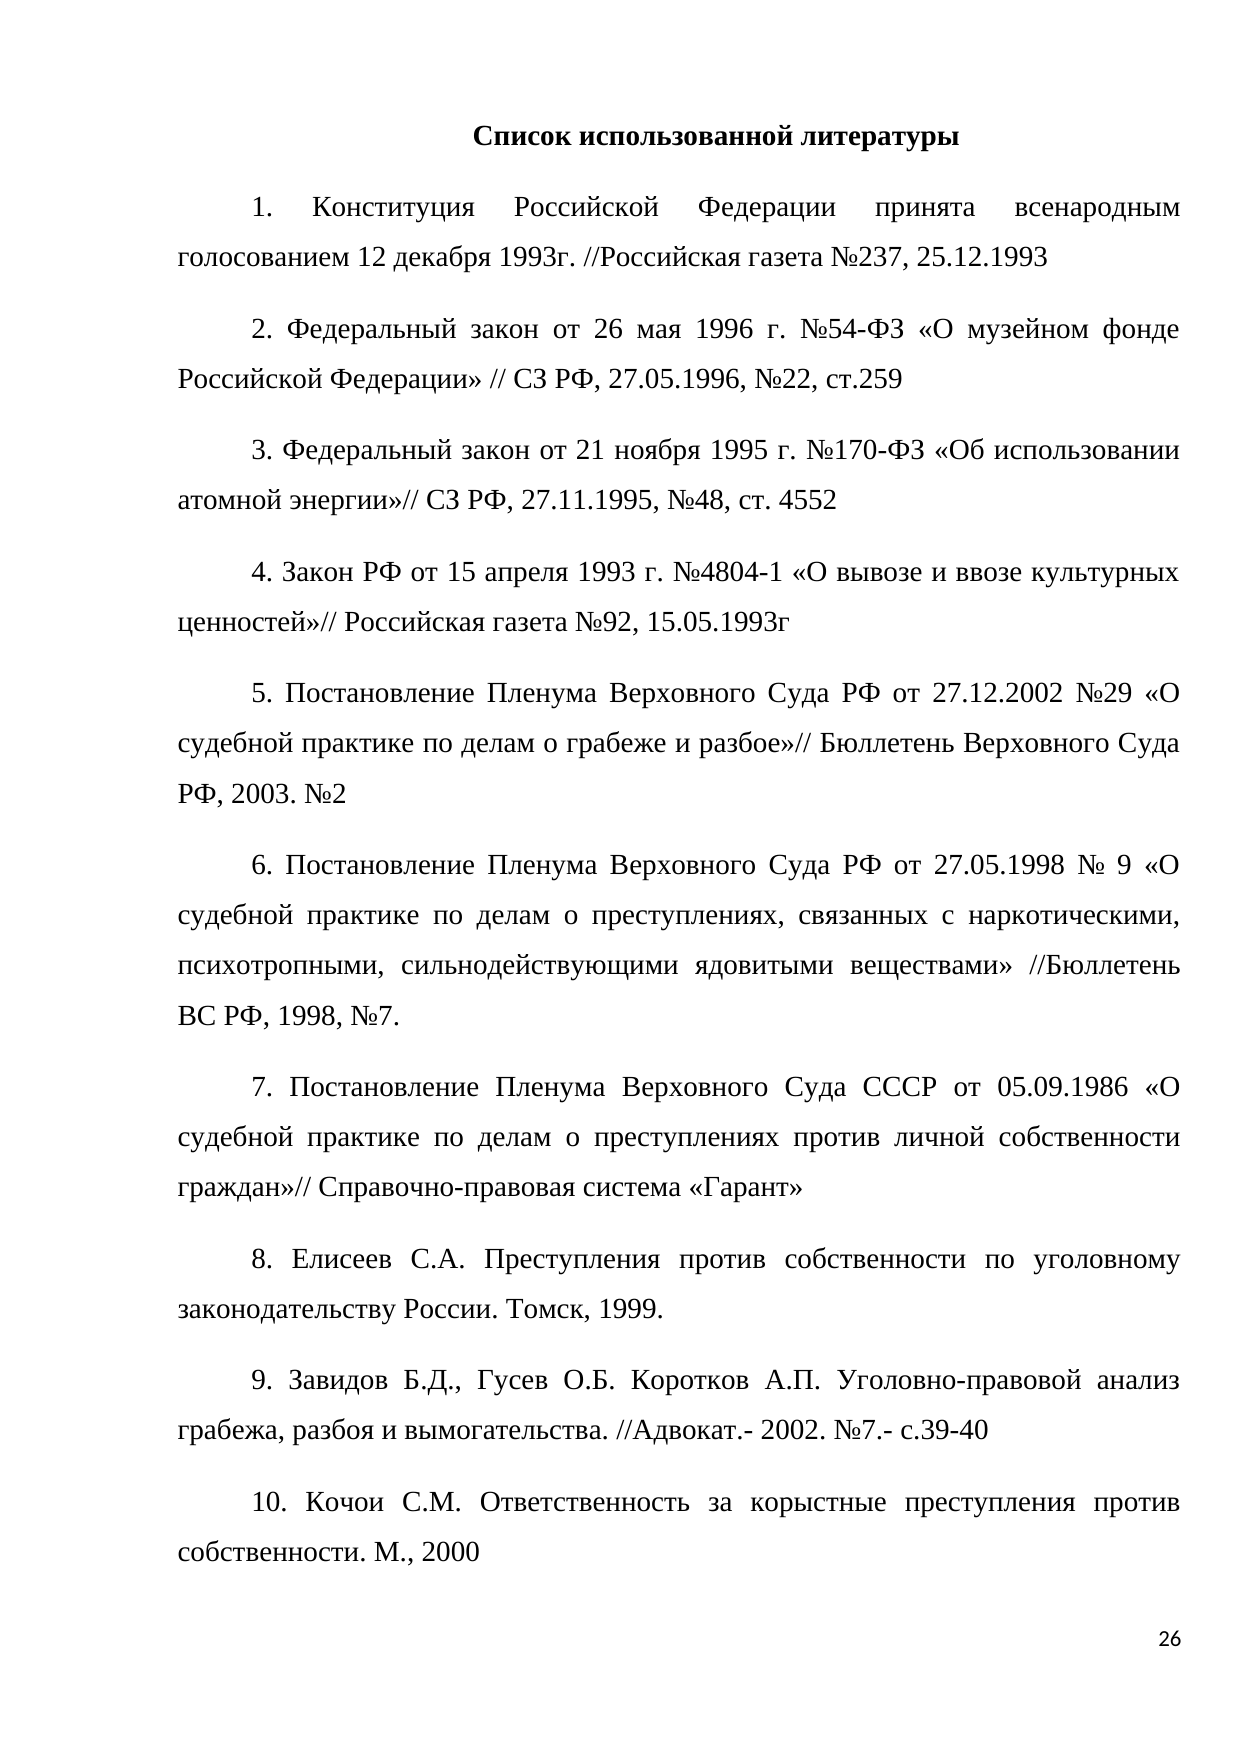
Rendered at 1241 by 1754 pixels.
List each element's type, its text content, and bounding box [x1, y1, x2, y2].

text 7. Постановление Пленума Верховного Суда СССР от 05.09.1986 «О судебной практике по делам о преступлениях против личной собственности граждан»// Справочно-правовая система «Гарант» [177, 1069, 1181, 1203]
text 5. Постановление Пленума Верховного Суда РФ от 27.12.2002 №29 «О судебной практике по делам о грабеже и разбое»// Бюллетень Верховного Суда РФ, 2003. №2 [177, 675, 1181, 809]
text 10. Кочои С.М. Ответственность за корыстные преступления против собственности. М., 2000 [177, 1484, 1181, 1567]
text Список использованной литературы [177, 118, 1181, 152]
text 9. Завидов Б.Д., Гусев О.Б. Коротков А.П. Уголовно-правовой анализ грабежа, разбоя и вымогательства. //Адвокат.- 2002. №7.- с.39-40 [177, 1362, 1181, 1446]
text 2. Федеральный закон от 26 мая 1996 г. №54-ФЗ «О музейном фонде Российской Федерации» // СЗ РФ, 27.05.1996, №22, ст.259 [177, 311, 1181, 394]
text 3. Федеральный закон от 21 ноября 1995 г. №170-ФЗ «Об использовании атомной энергии»// СЗ РФ, 27.11.1995, №48, ст. 4552 [177, 432, 1181, 516]
text 1. Конституция Российской Федерации принята всенародным голосованием 12 декабря 1993г. //Российская газета №237, 25.12.1993 [177, 189, 1181, 273]
text 4. Закон РФ от 15 апреля 1993 г. №4804-1 «О вывозе и ввозе культурных ценностей»// Российская газета №92, 15.05.1993г [177, 554, 1181, 637]
text 6. Постановление Пленума Верховного Суда РФ от 27.05.1998 № 9 «О судебной практике по делам о преступлениях, связанных с наркотическими, психотропными, сильнодействующими ядовитыми веществами» //Бюллетень ВС РФ, 1998, №7. [177, 847, 1181, 1031]
text 8. Елисеев С.А. Преступления против собственности по уголовному законодательству России. Томск, 1999. [177, 1241, 1181, 1324]
